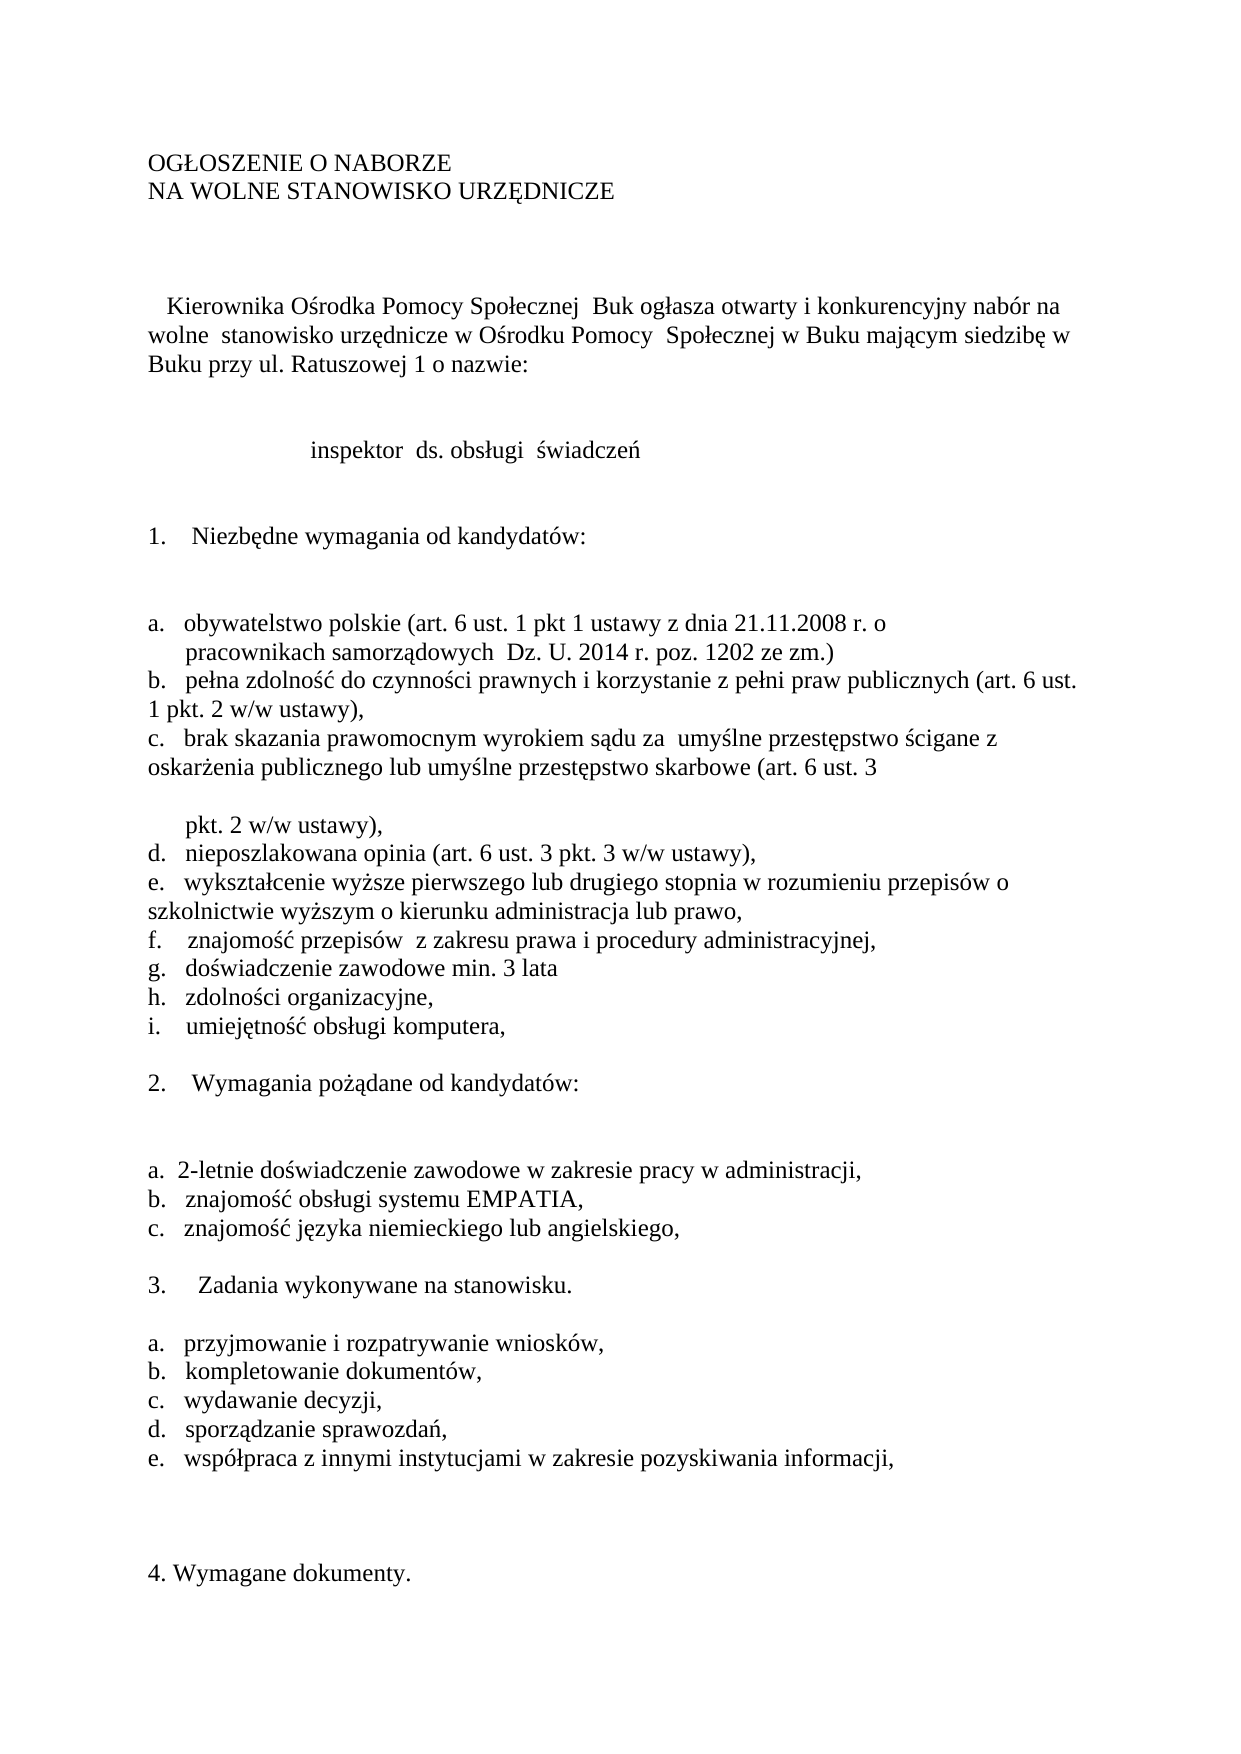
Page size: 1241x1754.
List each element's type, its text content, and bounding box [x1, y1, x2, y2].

text OGŁOSZENIE O NABORZE NA WOLNE STANOWISKO URZĘDNICZE Kierownika Ośrodka Pomocy Społecznej Buk ogłasza otwarty i konkurencyjny nabór na wolne stanowisko urzędnicze w Ośrodku Pomocy Społecznej w Buku mającym siedzibę w Buku przy ul. Ratuszowej 1 o nazwie: inspektor ds. obsługi świadczeń 1. Niezbędne wymagania od kandydatów: [148, 148, 1093, 550]
text pkt. 2 w/w ustawy), d. nieposzlakowana opinia (art. 6 ust. 3 pkt. 3 w/w ustawy), e. wykształcenie wyższe pierwszego lub drugiego stopnia w rozumieniu przepisów o szkolnictwie wyższym o kierunku administracja lub prawo, f. znajomość przepisów z zakresu prawa i procedury administracyjnej, g. doświadczenie zawodowe min. 3 lata h. zdolności organizacyjne, i. umiejętność obsługi komputera, 2. Wymagania pożądane od kandydatów: [148, 810, 1093, 1097]
text a. obywatelstwo polskie (art. 6 ust. 1 pkt 1 ustawy z dnia 21.11.2008 r. o pracownikach samorządowych Dz. U. 2014 r. poz. 1202 ze zm.) b. pełna zdolność do czynności prawnych i korzystanie z pełni praw publicznych (art. 6 ust. 1 pkt. 2 w/w ustawy), c. brak skazania prawomocnym wyrokiem sądu za umyślne przestępstwo ścigane z oskarżenia publicznego lub umyślne przestępstwo skarbowe (art. 6 ust. 3 [148, 579, 1093, 781]
text a. 2-letnie doświadczenie zawodowe w zakresie pracy w administracji, b. znajomość obsługi systemu EMPATIA, c. znajomość języka niemieckiego lub angielskiego, 3. Zadania wykonywane na stanowisku. a. przyjmowanie i rozpatrywanie wniosków, b. kompletowanie dokumentów, c. wydawanie decyzji, d. sporządzanie sprawozdań, e. współpraca z innymi instytucjami w zakresie pozyskiwania informacji, 4. Wymagane dokumenty. [148, 1126, 1093, 1586]
